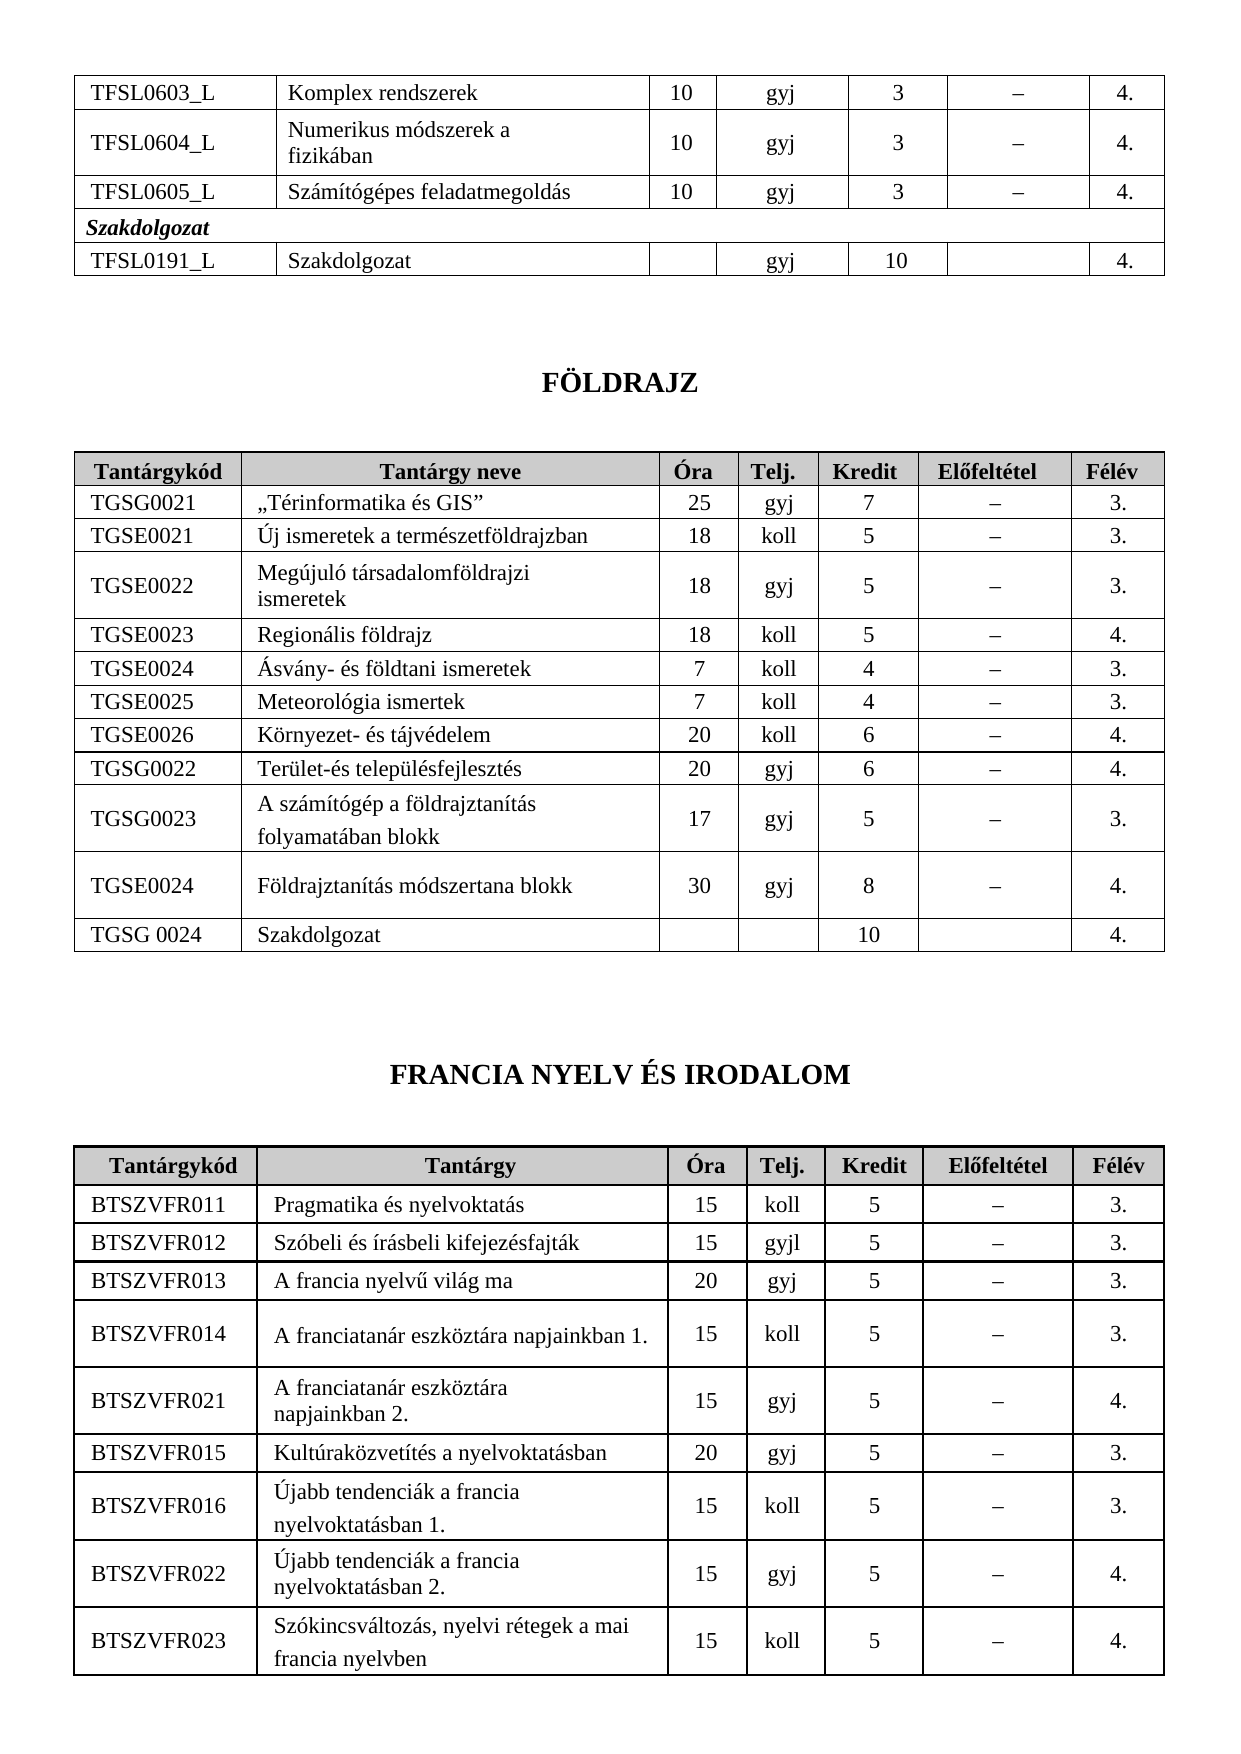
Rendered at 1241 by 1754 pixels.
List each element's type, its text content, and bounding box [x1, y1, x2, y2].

table_cell [739, 919, 818, 951]
table_cell 25 [660, 486, 738, 518]
table_cell 4. [1072, 852, 1164, 917]
table_cell – [919, 619, 1071, 651]
table_cell – [919, 686, 1071, 718]
table_cell A francia nyelvű világ ma [258, 1263, 667, 1299]
table_cell – [924, 1186, 1072, 1222]
table_cell „Térinformatika és GIS” [242, 486, 659, 518]
table_cell 3. [1072, 552, 1164, 618]
table_cell – [924, 1301, 1072, 1366]
table_cell 8 [819, 852, 918, 917]
table_cell 5 [826, 1263, 922, 1299]
table_cell 5 [826, 1435, 922, 1471]
table_cell 4. [1090, 176, 1164, 208]
table_cell Ásvány- és földtani ismeretek [242, 652, 659, 684]
table_cell BTSZVFR023 [75, 1608, 256, 1673]
table_cell Szókincsváltozás, nyelvi rétegek a mai francia nyelvben [258, 1608, 667, 1673]
table_cell 7 [660, 686, 738, 718]
table_cell Újabb tendenciák a francia nyelvoktatásban 1. [258, 1473, 667, 1539]
table_cell 6 [819, 719, 918, 751]
table_cell 15 [669, 1473, 746, 1539]
table_cell Pragmatika és nyelvoktatás [258, 1186, 667, 1222]
table_cell 6 [819, 753, 918, 784]
table_cell 15 [669, 1541, 746, 1606]
table_cell 5 [826, 1368, 922, 1432]
table_cell 18 [660, 619, 738, 651]
table_cell 5 [826, 1473, 922, 1539]
table_cell Szóbeli és írásbeli kifejezésfajták [258, 1224, 667, 1260]
table_cell gyj [748, 1263, 824, 1299]
table_cell – [919, 486, 1071, 518]
table_cell gyj [748, 1368, 824, 1432]
table_cell 30 [660, 852, 738, 917]
table_cell TFSL0605_L [75, 176, 276, 208]
table_cell 3 [849, 176, 947, 208]
table_cell 5 [826, 1224, 922, 1260]
table_cell BTSZVFR012 [75, 1224, 256, 1260]
table_cell gyj [748, 1541, 824, 1606]
table_cell – [924, 1473, 1072, 1539]
table_cell 18 [660, 519, 738, 551]
table_cell BTSZVFR015 [75, 1435, 256, 1471]
table_cell Számítógépes feladatmegoldás [277, 176, 649, 208]
table_cell TGSG 0024 [75, 919, 241, 951]
table_cell 3. [1074, 1301, 1163, 1366]
table_cell 5 [819, 619, 918, 651]
table_cell TGSE0024 [75, 652, 241, 684]
table_cell 15 [669, 1301, 746, 1366]
table_cell gyj [748, 1435, 824, 1471]
table_cell A számítógép a földrajztanítás folyamatában blokk [242, 785, 659, 851]
table_cell Terület-és településfejlesztés [242, 753, 659, 784]
table_cell 4. [1072, 753, 1164, 784]
table_header Előfeltétel [924, 1148, 1072, 1184]
table_cell 4. [1072, 919, 1164, 951]
table_cell BTSZVFR011 [75, 1186, 256, 1222]
table_cell 4. [1090, 76, 1164, 108]
table_cell 20 [660, 753, 738, 784]
table_cell 3. [1074, 1435, 1163, 1471]
table_cell TGSE0024 [75, 852, 241, 917]
table_cell TFSL0604_L [75, 110, 276, 175]
table_cell 3. [1074, 1263, 1163, 1299]
table_cell 3. [1072, 686, 1164, 718]
table_cell Környezet- és tájvédelem [242, 719, 659, 751]
table_header Tantárgy [258, 1148, 667, 1184]
table_cell 4 [819, 686, 918, 718]
table_cell BTSZVFR014 [75, 1301, 256, 1366]
table_cell Meteorológia ismertek [242, 686, 659, 718]
table_cell BTSZVFR013 [75, 1263, 256, 1299]
table_cell [650, 243, 716, 275]
table_cell 5 [819, 785, 918, 851]
table_cell Szakdolgozat [75, 209, 1164, 242]
table_cell 7 [660, 652, 738, 684]
table_cell – [948, 110, 1089, 175]
table_cell 5 [826, 1608, 922, 1673]
table_header Telj. [739, 453, 818, 485]
table_cell koll [748, 1301, 824, 1366]
table_cell gyjl [748, 1224, 824, 1260]
table_cell BTSZVFR016 [75, 1473, 256, 1539]
table_cell – [924, 1263, 1072, 1299]
table_cell koll [739, 719, 818, 751]
table_cell 7 [819, 486, 918, 518]
table_cell – [919, 552, 1071, 618]
table_cell 10 [849, 243, 947, 275]
table_cell 4. [1090, 243, 1164, 275]
table_cell [919, 919, 1071, 951]
table_cell Szakdolgozat [277, 243, 649, 275]
table_cell – [924, 1608, 1072, 1673]
table_cell koll [748, 1608, 824, 1673]
table_cell 3. [1072, 486, 1164, 518]
table_cell – [924, 1541, 1072, 1606]
table_cell koll [748, 1186, 824, 1222]
table_cell – [924, 1224, 1072, 1260]
table_cell koll [739, 652, 818, 684]
table_cell 4. [1090, 110, 1164, 175]
table_cell 20 [669, 1263, 746, 1299]
table_cell 20 [660, 719, 738, 751]
table_cell Új ismeretek a természetföldrajzban [242, 519, 659, 551]
table_cell TGSE0023 [75, 619, 241, 651]
table_cell gyj [739, 753, 818, 784]
table_cell gyj [739, 486, 818, 518]
table_cell 10 [650, 76, 716, 108]
table_cell TGSE0025 [75, 686, 241, 718]
table_header Telj. [748, 1148, 824, 1184]
table_cell – [919, 519, 1071, 551]
table_cell gyj [717, 243, 848, 275]
text FÖLDRAJZ [75, 365, 1165, 399]
table_cell Szakdolgozat [242, 919, 659, 951]
table_header Kredit [819, 453, 918, 485]
table_cell – [919, 652, 1071, 684]
text FRANCIA NYELV ÉS IRODALOM [75, 1057, 1165, 1091]
table_header Tantárgy neve [242, 453, 659, 485]
table_cell TFSL0603_L [75, 76, 276, 108]
table_cell BTSZVFR021 [75, 1368, 256, 1432]
table_cell Komplex rendszerek [277, 76, 649, 108]
table_cell gyj [717, 76, 848, 108]
table_cell gyj [717, 110, 848, 175]
table_cell 4. [1074, 1368, 1163, 1432]
table_header Kredit [826, 1148, 922, 1184]
table_header Félév [1072, 453, 1164, 485]
table_cell – [948, 176, 1089, 208]
table_cell gyj [739, 852, 818, 917]
table_cell Kultúraközvetítés a nyelvoktatásban [258, 1435, 667, 1471]
table_cell 17 [660, 785, 738, 851]
table_cell 3. [1072, 519, 1164, 551]
table_cell – [924, 1435, 1072, 1471]
table_cell koll [748, 1473, 824, 1539]
table_cell 3 [849, 76, 947, 108]
table_cell 15 [669, 1608, 746, 1673]
table_cell – [924, 1368, 1072, 1432]
table_cell 3. [1074, 1186, 1163, 1222]
table_cell 18 [660, 552, 738, 618]
table_cell 4. [1072, 719, 1164, 751]
table_header Előfeltétel [919, 453, 1071, 485]
table_header Tantárgykód [75, 1148, 256, 1184]
table_cell [660, 919, 738, 951]
table_cell gyj [739, 785, 818, 851]
table_cell Újabb tendenciák a francia nyelvoktatásban 2. [258, 1541, 667, 1606]
table_cell 15 [669, 1186, 746, 1222]
table_cell 10 [819, 919, 918, 951]
table_cell 4 [819, 652, 918, 684]
table_cell Földrajztanítás módszertana blokk [242, 852, 659, 917]
table_cell 4. [1074, 1541, 1163, 1606]
table_header Tantárgykód [75, 453, 241, 485]
table_cell koll [739, 519, 818, 551]
table_cell 20 [669, 1435, 746, 1471]
table_cell 10 [650, 110, 716, 175]
table_cell Numerikus módszerek a fizikában [277, 110, 649, 175]
table_cell 3. [1074, 1224, 1163, 1260]
table_cell 10 [650, 176, 716, 208]
table_cell 3 [849, 110, 947, 175]
table_cell TGSG0023 [75, 785, 241, 851]
table_cell [948, 243, 1089, 275]
table_cell Regionális földrajz [242, 619, 659, 651]
table_cell 3. [1072, 785, 1164, 851]
table_cell 4. [1074, 1608, 1163, 1673]
table_cell koll [739, 686, 818, 718]
table_cell A franciatanár eszköztára napjainkban 2. [258, 1368, 667, 1432]
table_cell 5 [819, 519, 918, 551]
table_cell TGSE0022 [75, 552, 241, 618]
table_cell gyj [739, 552, 818, 618]
table_cell – [919, 852, 1071, 917]
table_cell TGSG0022 [75, 753, 241, 784]
table_cell 3. [1072, 652, 1164, 684]
table_cell TGSG0021 [75, 486, 241, 518]
table_cell 5 [826, 1541, 922, 1606]
table_cell – [948, 76, 1089, 108]
table_cell 5 [826, 1301, 922, 1366]
table_cell 3. [1074, 1473, 1163, 1539]
table_cell BTSZVFR022 [75, 1541, 256, 1606]
table_cell 5 [819, 552, 918, 618]
table_cell koll [739, 619, 818, 651]
table_cell 5 [826, 1186, 922, 1222]
table_cell 15 [669, 1224, 746, 1260]
table_cell 15 [669, 1368, 746, 1432]
table_cell Megújuló társadalomföldrajzi ismeretek [242, 552, 659, 618]
table_cell A franciatanár eszköztára napjainkban 1. [258, 1301, 667, 1366]
table_cell TFSL0191_L [75, 243, 276, 275]
table_cell gyj [717, 176, 848, 208]
table_cell – [919, 719, 1071, 751]
table_header Félév [1074, 1148, 1163, 1184]
table_cell – [919, 785, 1071, 851]
table_cell – [919, 753, 1071, 784]
table_cell TGSE0026 [75, 719, 241, 751]
table_cell TGSE0021 [75, 519, 241, 551]
table_header Óra [660, 453, 738, 485]
table_cell 4. [1072, 619, 1164, 651]
table_header Óra [669, 1148, 746, 1184]
